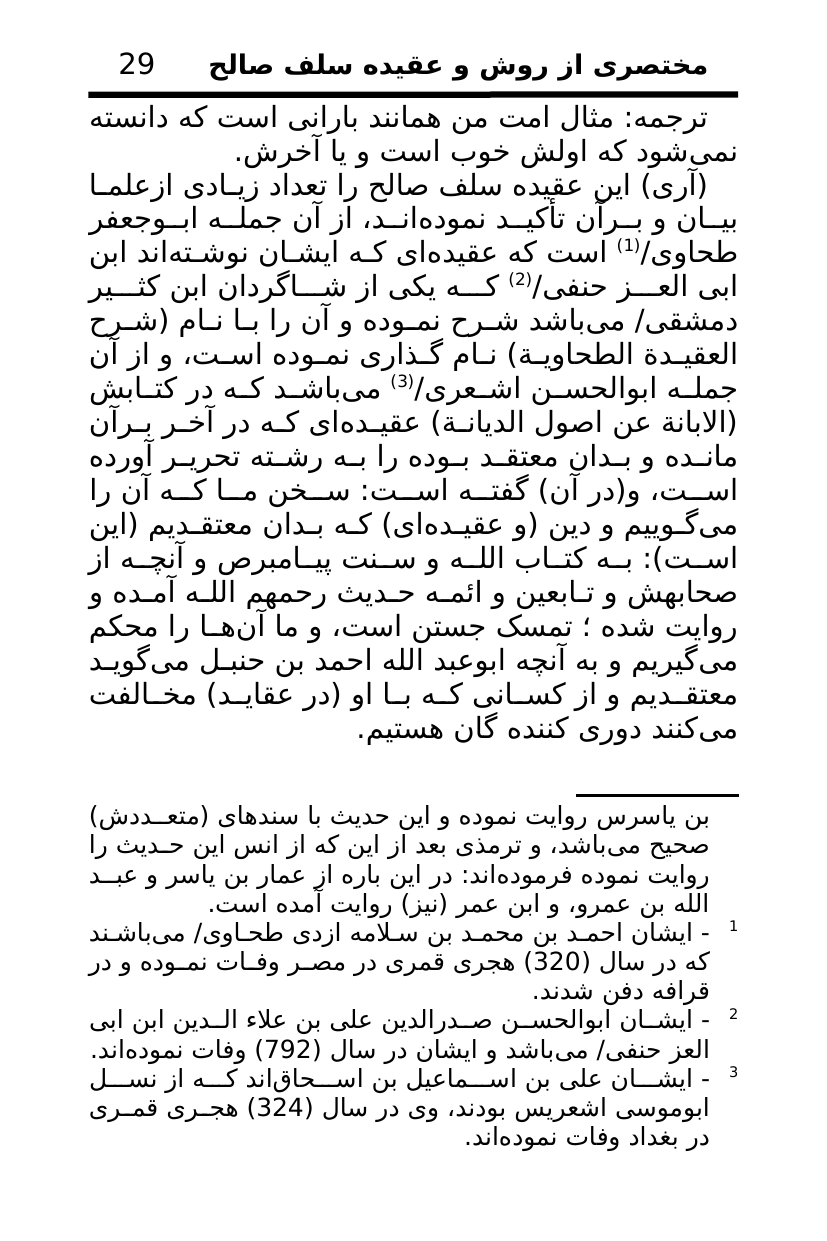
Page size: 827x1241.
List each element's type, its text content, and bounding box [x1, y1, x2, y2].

text ترجمه: مثال امت من همانند بارانی است که دانسته نمی‌شود که اولش خوب است و یا آخرش. [89, 100, 738, 168]
text (آری) این عقیده سلف صالح را تعداد زیادی ازعلما بیان و برآن تأکید نموده‌اند، از آن جمله ابوجعفر طحاوی/() است که عقیده‌ای که ایشان نوشته‌اند ابن ابی العز حنفی/() که یکی از شاگردان ابن کثیر دمشقی/ می‌باشد شرح نموده و آن را با نام (شرح العقیدة الطحاویة) نام گذاری نموده است، و از آن جمله ابوالحسن اشعری/() می‌باشد که در کتابش (الابانة عن اصول الدیانة) عقیده‌ای که در آخر برآن مانده و بدان معتقد بوده را به رشته تحریر آورده است، و(در آن) گفته است: سخن ما که آن را می‌گوییم و دین (و عقیده‌ای) که بدان معتقدیم (این است): به کتاب الله و سنت پیامبرص و آنچه از صحابهش و تابعین و ائمه حدیث رحمهم الله آمده و روایت شده ؛ تمسک جستن است، و ما آن‌ها را محکم می‌گیریم و به آنچه ابوعبد الله احمد بن حنبل می‌گوید معتقدیم و از کسانی که با او (در عقاید) مخالفت می‌کنند دوری کننده گان هستیم. [89, 168, 738, 745]
